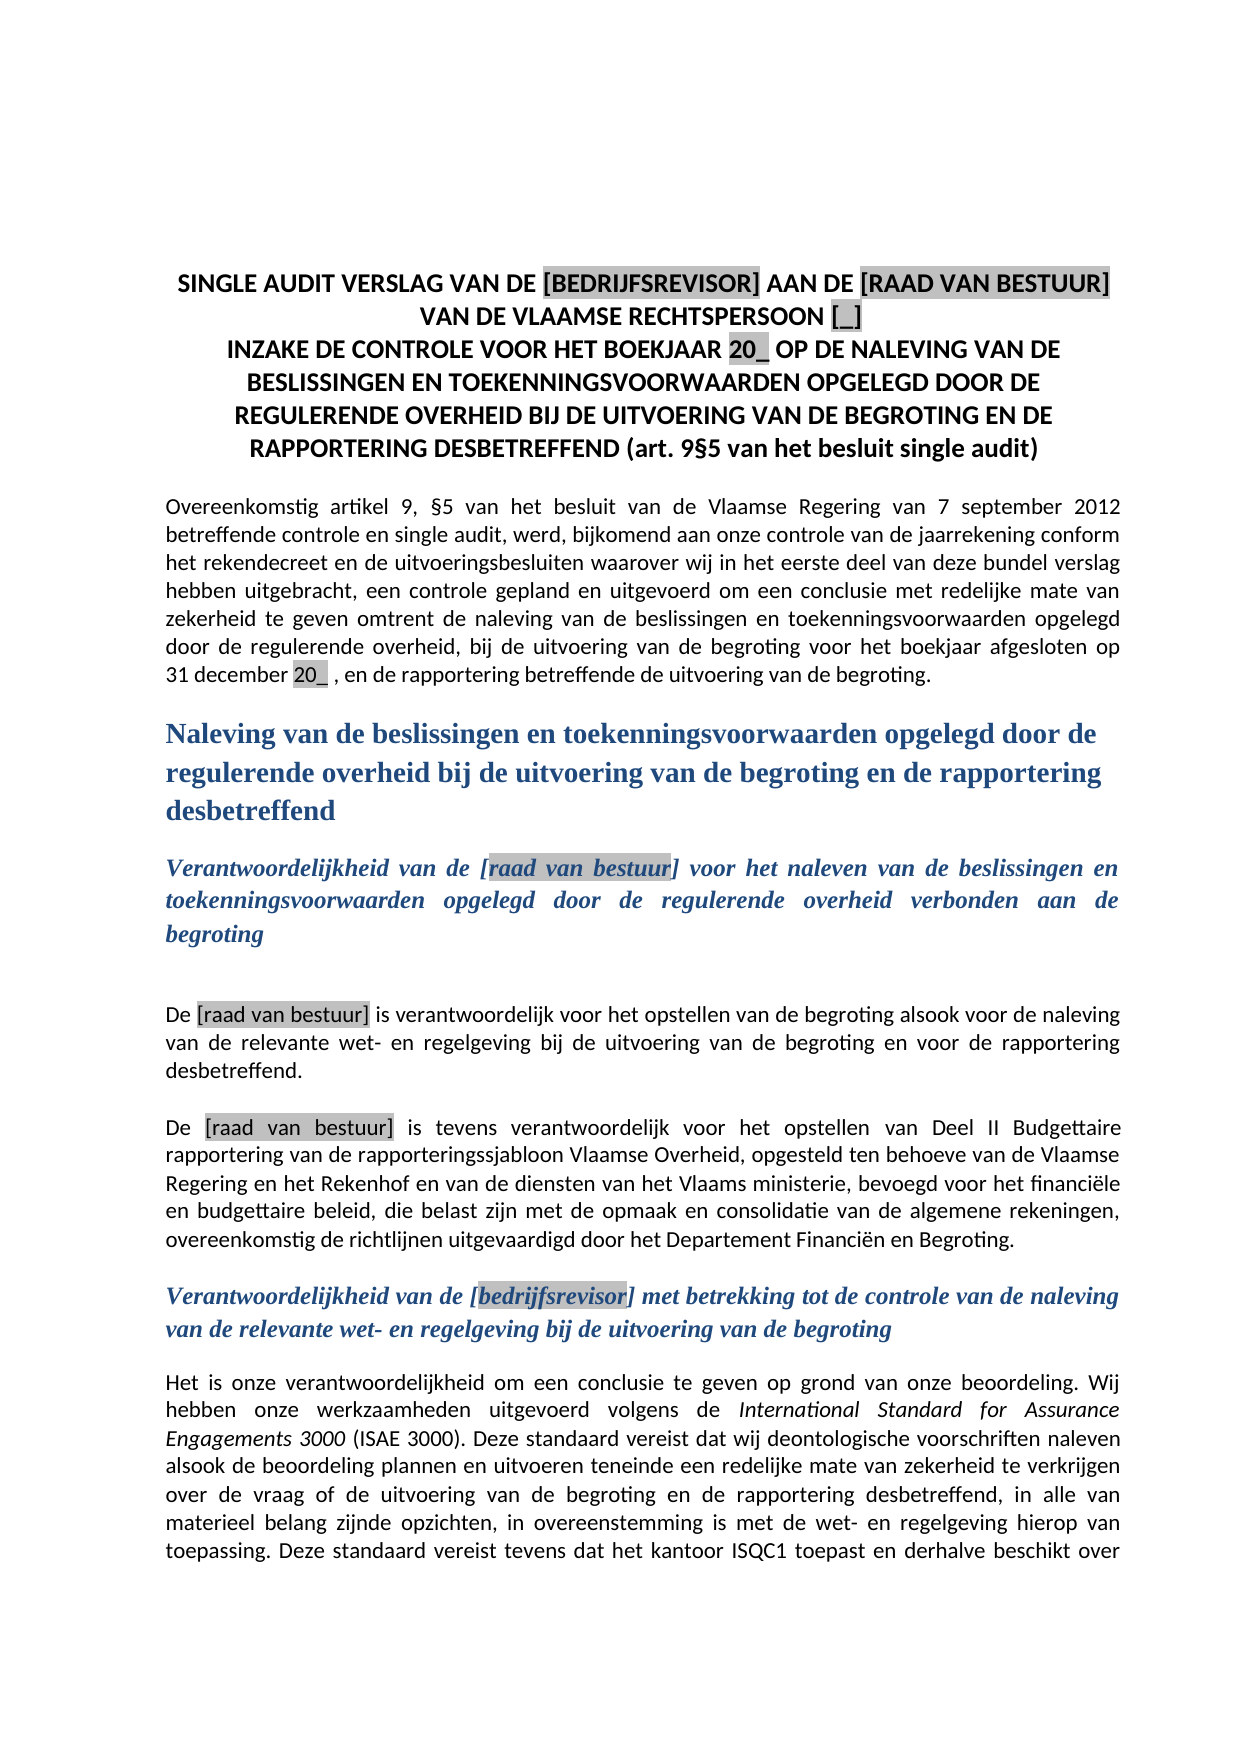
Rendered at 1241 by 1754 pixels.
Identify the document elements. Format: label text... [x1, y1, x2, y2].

text Verantwoordelijkheid van de [bedrijfsrevisor] met betrekking tot de controle van de naleving van de relevante wet- en regelgeving bij de uitvoering van de begroting [165, 1281, 1122, 1342]
text Naleving van de beslissingen en toekenningsvoorwaarden opgelegd door de regulerende overheid bij de uitvoering van de begroting en de rapportering desbetreffend [165, 716, 1122, 827]
subtitle single audit verslag van de [bedrijfsrevisor] aan de [raad van bestuur] van de vlaamse rechtspersoon [_] inzake de controle voor het boekjaar 20_ op de naleving van de beslissingen en toekenningsvoorwaarden opgelegd door de regulerende overheid bij de uitvoering van de begroting en de rapportering desbetreffend (art. 9§5 van het besluit single audit) [165, 266, 1122, 464]
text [165, 1368, 1122, 1564]
text De [raad van bestuur] is verantwoordelijk voor het opstellen van de begroting alsook voor de naleving van de relevante wet- en regelgeving bij de uitvoering van de begroting en voor de rapportering desbetreffend. [165, 1001, 1122, 1084]
text De [raad van bestuur] is tevens verantwoordelijk voor het opstellen van Deel II Budgettaire rapportering van de rapporteringssjabloon Vlaamse Overheid, opgesteld ten behoeve van de Vlaamse Regering en het Rekenhof en van de diensten van het Vlaams ministerie, bevoegd voor het financiële en budgettaire beleid, die belast zijn met de opmaak en consolidatie van de algemene rekeningen, overeenkomstig de richtlijnen uitgevaardigd door het Departement Financiën en Begroting. [165, 1113, 1122, 1253]
text Verantwoordelijkheid van de [raad van bestuur] voor het naleven van de beslissingen en toekenningsvoorwaarden opgelegd door de regulerende overheid verbonden aan de begroting [165, 853, 1122, 947]
text Overeenkomstig artikel 9, §5 van het besluit van de Vlaamse Regering van 7 september 2012 betreffende controle en single audit, werd, bijkomend aan onze controle van de jaarrekening conform het rekendecreet en de uitvoeringsbesluiten waarover wij in het eerste deel van deze bundel verslag hebben uitgebracht, een controle gepland en uitgevoerd om een conclusie met redelijke mate van zekerheid te geven omtrent de naleving van de beslissingen en toekenningsvoorwaarden opgelegd door de regulerende overheid, bij de uitvoering van de begroting voor het boekjaar afgesloten op 31 december 20_ , en de rapportering betreffende de uitvoering van de begroting. [165, 492, 1122, 688]
